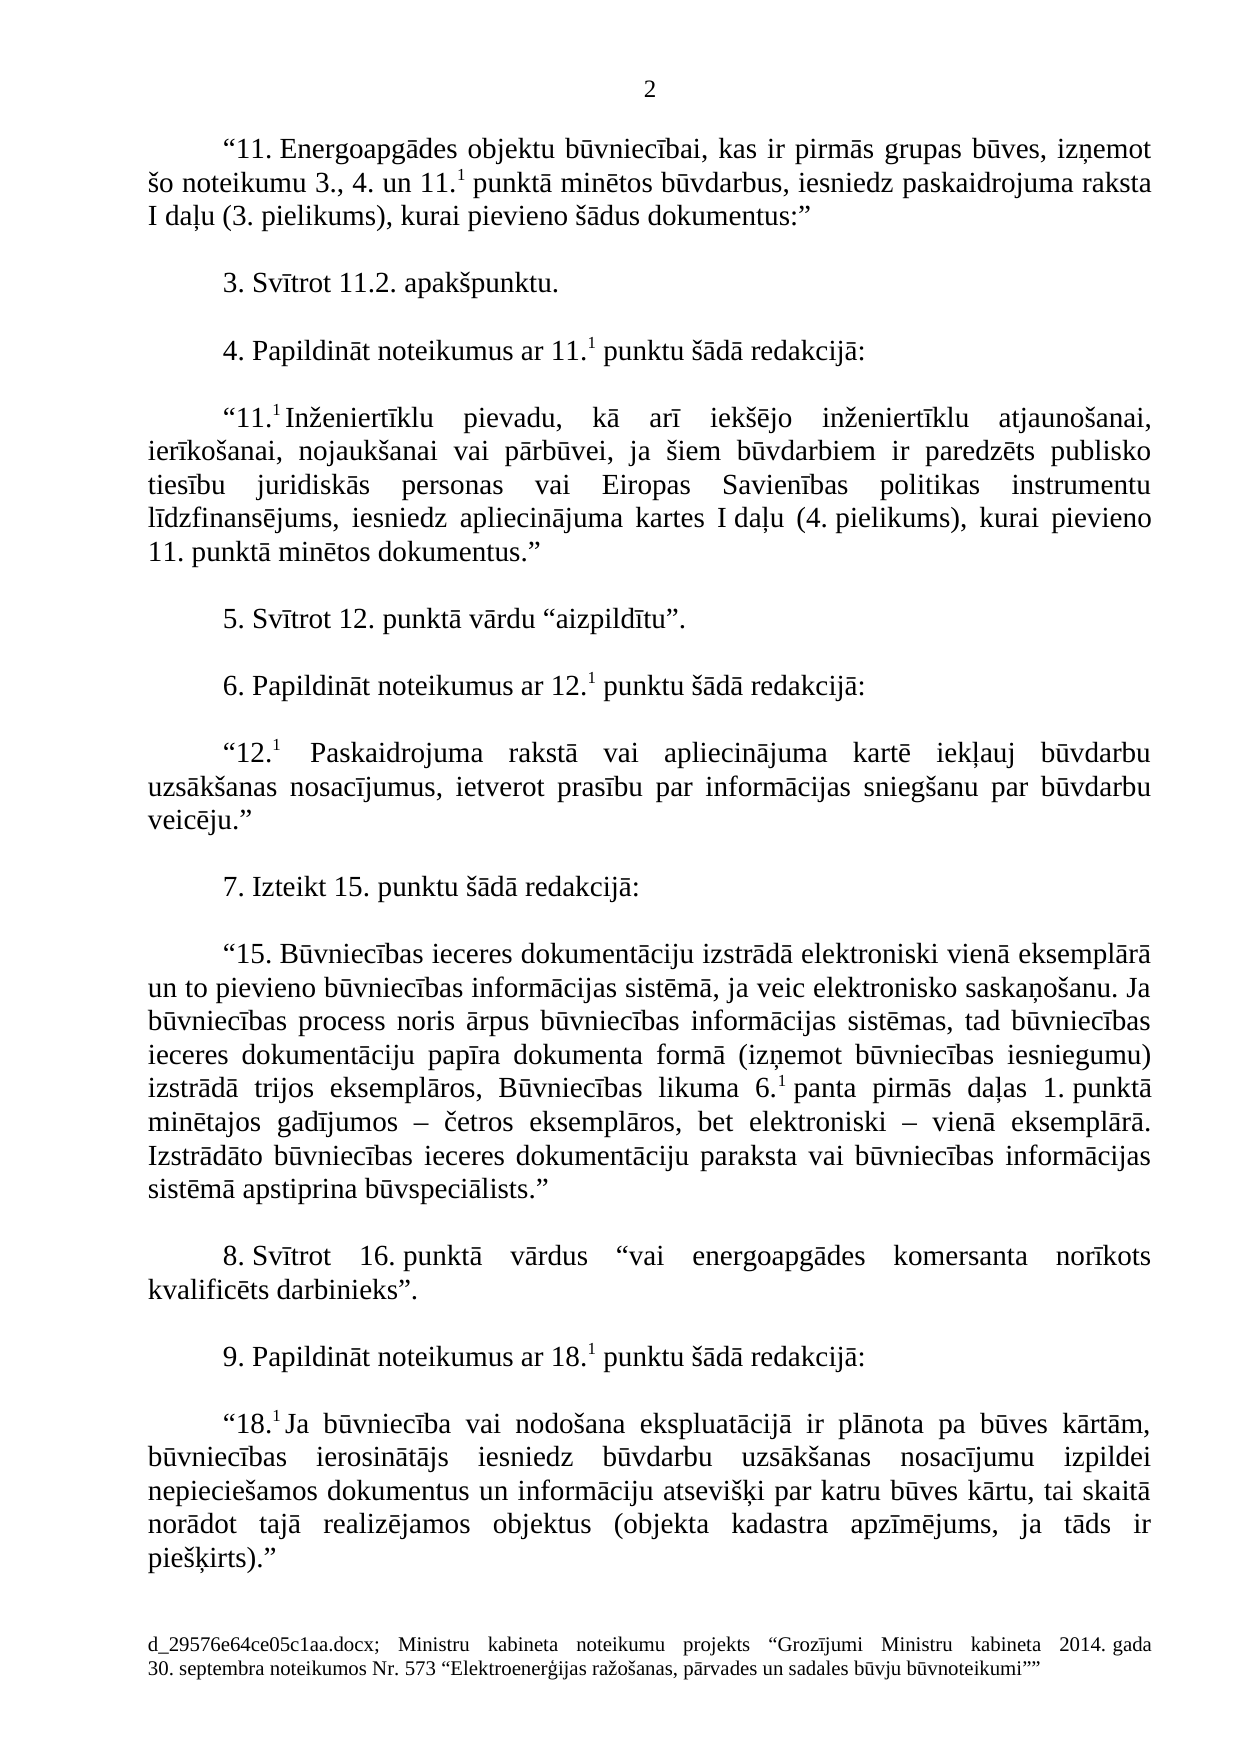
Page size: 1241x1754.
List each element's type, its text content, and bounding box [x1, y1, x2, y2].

text “11.1 Inženiertīklu pievadu, kā arī iekšējo inženiertīklu atjaunošanai, ierīkošanai, nojaukšanai vai pārbūvei, ja šiem būvdarbiem ir paredzēts publisko tiesību juridiskās personas vai Eiropas Savienības politikas instrumentu līdzfinansējums, iesniedz apliecinājuma kartes I daļu (4. pielikums), kurai pievieno 11. punktā minētos dokumentus.” [148, 400, 1152, 567]
text “18.1 Ja būvniecība vai nodošana ekspluatācijā ir plānota pa būves kārtām, būvniecības ierosinātājs iesniedz būvdarbu uzsākšanas nosacījumu izpildei nepieciešamos dokumentus un informāciju atsevišķi par katru būves kārtu, tai skaitā norādot tajā realizējamos objektus (objekta kadastra apzīmējums, ja tāds ir piešķirts).” [148, 1406, 1152, 1574]
text “15. Būvniecības ieceres dokumentāciju izstrādā elektroniski vienā eksemplārā un to pievieno būvniecības informācijas sistēmā, ja veic elektronisko saskaņošanu. Ja būvniecības process noris ārpus būvniecības informācijas sistēmas, tad būvniecības ieceres dokumentāciju papīra dokumenta formā (izņemot būvniecības iesniegumu) izstrādā trijos eksemplāros, Būvniecības likuma 6.1 panta pirmās daļas 1. punktā minētajos gadījumos – četros eksemplāros, bet elektroniski – vienā eksemplārā. Izstrādāto būvniecības ieceres dokumentāciju paraksta vai būvniecības informācijas sistēmā apstiprina būvspeciālists.” [148, 936, 1152, 1205]
text 3. Svītrot 11.2. apakšpunktu. [148, 266, 1152, 299]
text 4. Papildināt noteikumus ar 11.1 punktu šādā redakcijā: [148, 333, 1152, 366]
text “12.1 Paskaidrojuma rakstā vai apliecinājuma kartē iekļauj būvdarbu uzsākšanas nosacījumus, ietverot prasību par informācijas sniegšanu par būvdarbu veicēju.” [148, 735, 1152, 836]
text 7. Izteikt 15. punktu šādā redakcijā: [148, 869, 1152, 903]
text 5. Svītrot 12. punktā vārdu “aizpildītu”. [148, 601, 1152, 634]
text 6. Papildināt noteikumus ar 12.1 punktu šādā redakcijā: [148, 668, 1152, 702]
text “11. Energoapgādes objektu būvniecībai, kas ir pirmās grupas būves, izņemot šo noteikumu 3., 4. un 11.1 punktā minētos būvdarbus, iesniedz paskaidrojuma raksta I daļu (3. pielikums), kurai pievieno šādus dokumentus:” [148, 131, 1152, 232]
text 9. Papildināt noteikumus ar 18.1 punktu šādā redakcijā: [148, 1339, 1152, 1372]
text 8. Svītrot 16. punktā vārdus “vai energoapgādes komersanta norīkots kvalificēts darbinieks”. [148, 1238, 1152, 1305]
